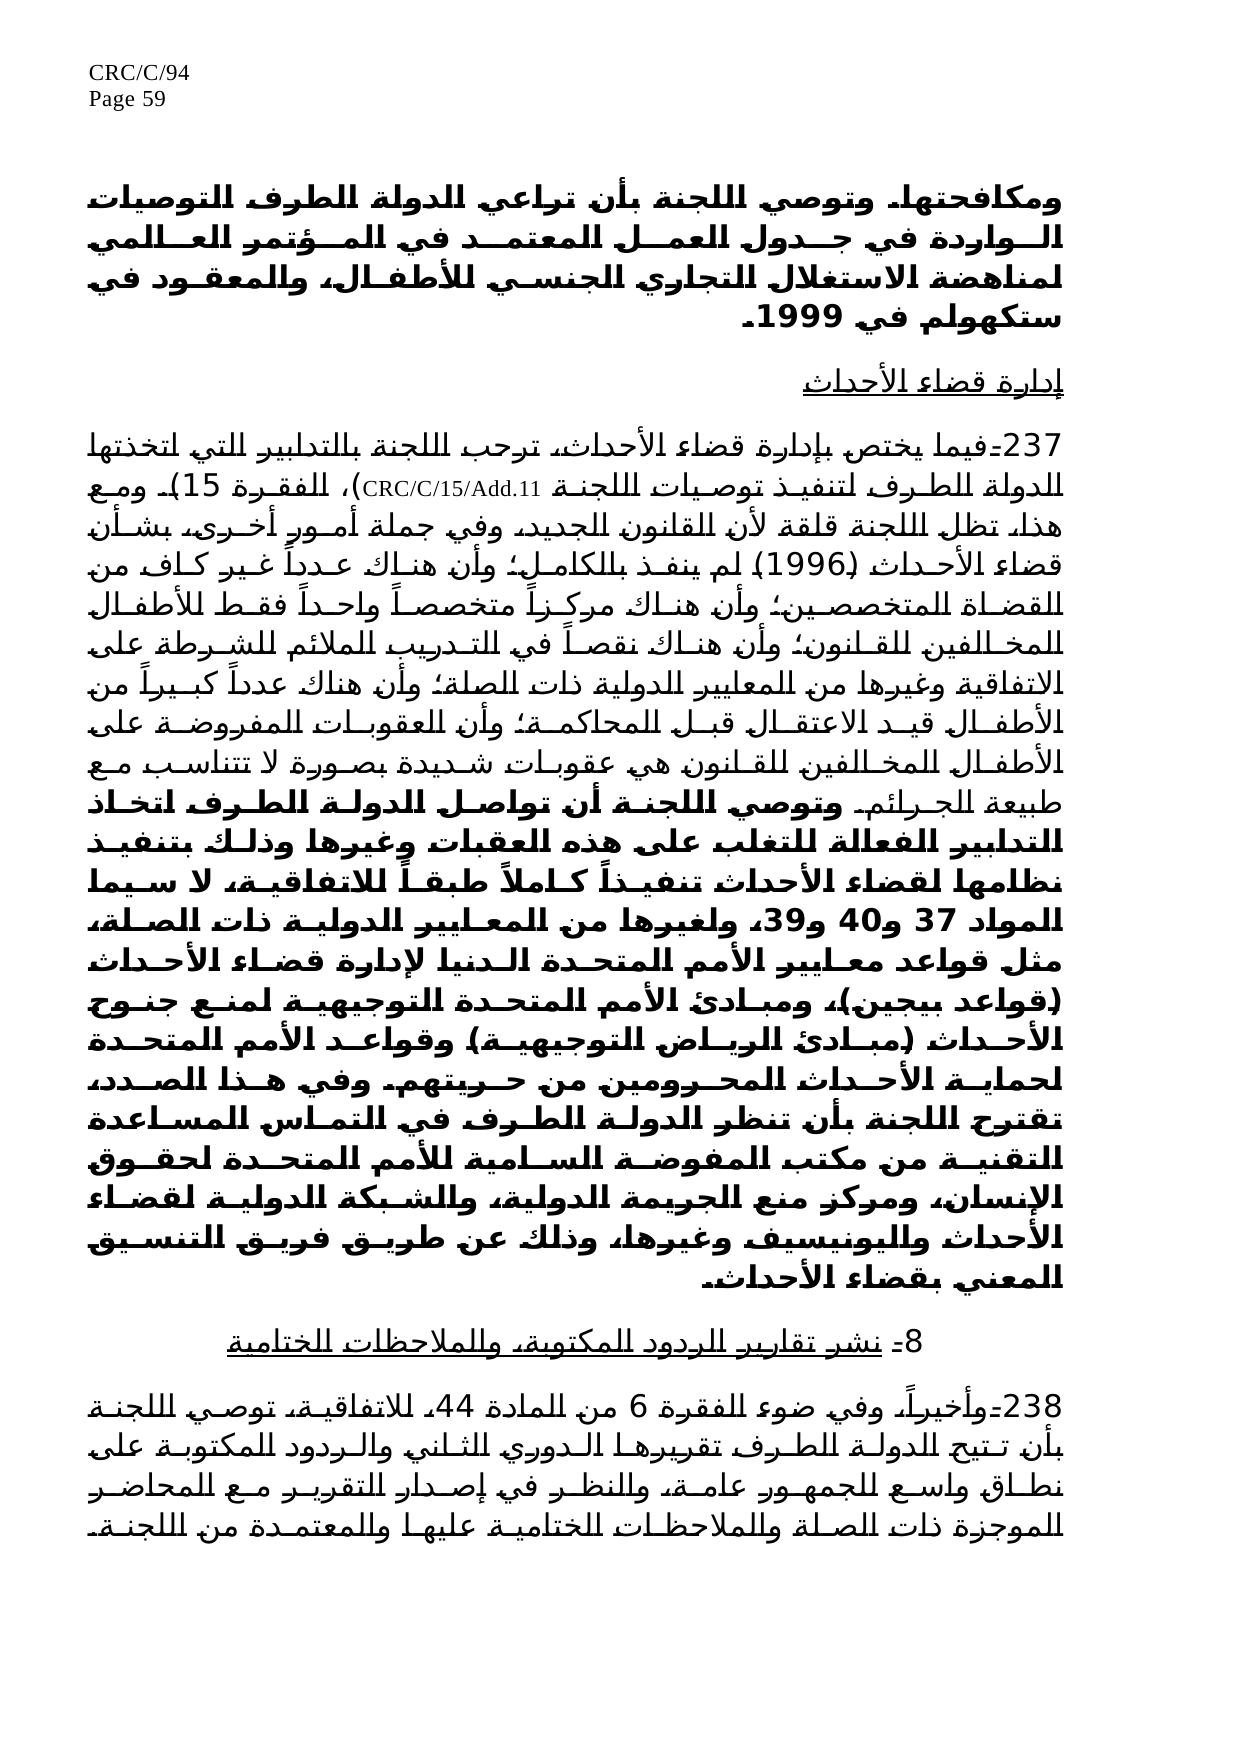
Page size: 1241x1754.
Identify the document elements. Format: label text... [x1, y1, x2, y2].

text 237- فيما يختص بإدارة قضاء الأحداث، ترحب اللجنة بالتدابير التي اتخذتها الدولة الطرف لتنفيذ توصيات اللجنة CRC/C/15/Add.11)، الفقرة 15). ومع هذا، تظل اللجنة قلقة لأن القانون الجديد، وفي جملة أمور أخرى، بشأن قضاء الأحداث (1996) لم ينفذ بالكامل؛ وأن هناك عدداً غير كاف من القضاة المتخصصين؛ وأن هناك مركزاً متخصصاً واحداً فقط للأطفال المخالفين للقانون؛ وأن هناك نقصاً في التدريب الملائم للشرطة على الاتفاقية وغيرها من المعايير الدولية ذات الصلة؛ وأن هناك عدداً كبيراً من الأطفال قيد الاعتقال قبل المحاكمة؛ وأن العقوبات المفروضة على الأطفال المخالفين للقانون هي عقوبات شديدة بصورة لا تتناسب مع طبيعة الجرائم. وتوصي اللجنة أن تواصل الدولة الطرف اتخاذ التدابير الفعالة للتغلب على هذه العقبات وغيرها وذلك بتنفيذ نظامها لقضاء الأحداث تنفيذاً كاملاً طبقاً للاتفاقية، لا سيما المواد 37 و40 و39، ولغيرها من المعايير الدولية ذات الصلة، مثل قواعد معايير الأمم المتحدة الدنيا لإدارة قضاء الأحداث (قواعد بيجين)، ومبادئ الأمم المتحدة التوجيهية لمنع جنوح الأحداث (مبادئ الرياض التوجيهية) وقواعد الأمم المتحدة لحماية الأحداث المحرومين من حريتهم. وفي هذا الصدد، تقترح اللجنة بأن تنظر الدولة الطرف في التماس المساعدة التقنية من مكتب المفوضة السامية للأمم المتحدة لحقوق الإنسان، ومركز منع الجريمة الدولية، والشبكة الدولية لقضاء الأحداث واليونيسيف وغيرها، وذلك عن طريق فريق التنسيق المعني بقضاء الأحداث. [88, 425, 1063, 1296]
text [88, 1386, 1063, 1544]
text 8- نشر تقارير الردود المكتوبة، والملاحظات الختامية [88, 1321, 1063, 1361]
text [88, 177, 1063, 336]
text إدارة قضاء الأحداث [88, 361, 1063, 400]
